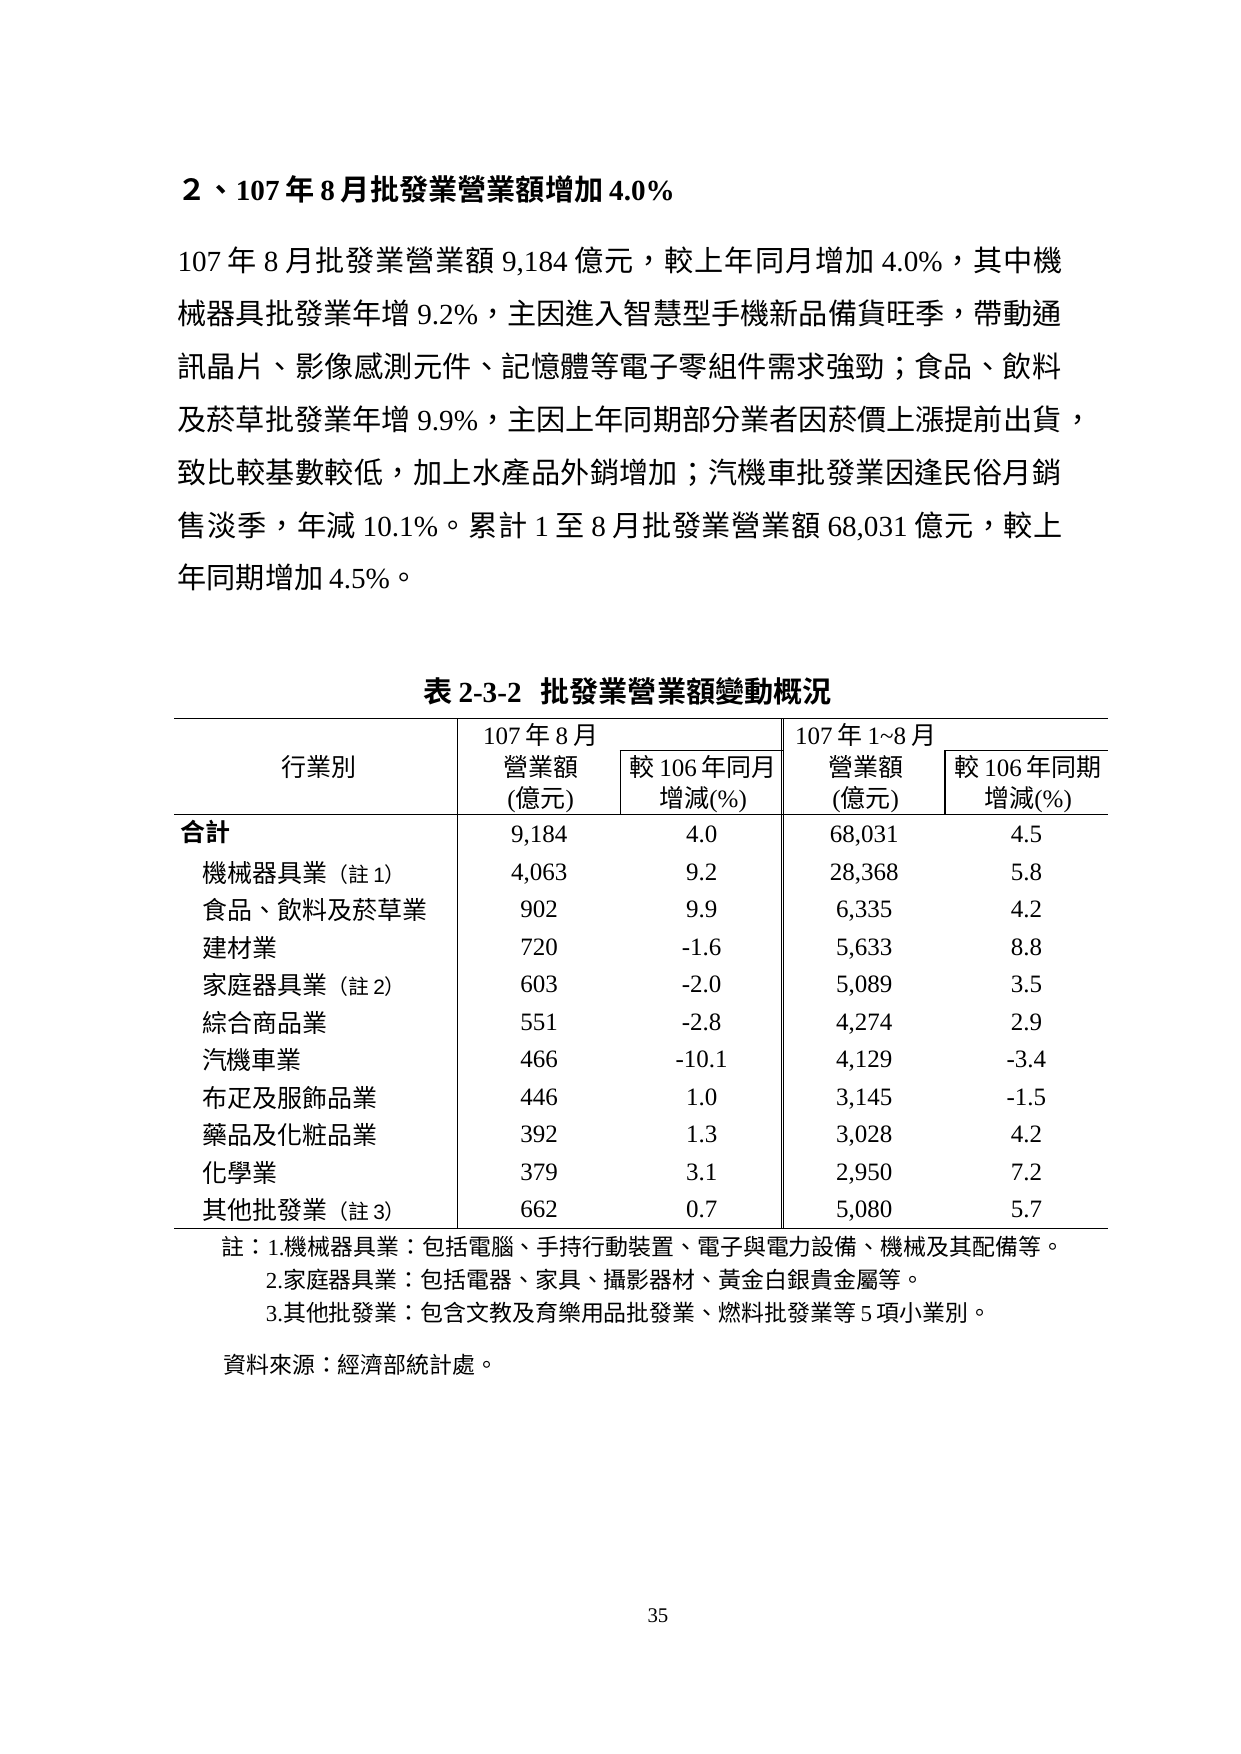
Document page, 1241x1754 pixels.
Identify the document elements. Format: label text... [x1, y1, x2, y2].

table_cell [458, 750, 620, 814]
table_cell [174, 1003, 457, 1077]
text 3.其他批發業：包含文教及育樂用品批發業、燃料批發業等5項小業別。 [177, 1295, 1063, 1328]
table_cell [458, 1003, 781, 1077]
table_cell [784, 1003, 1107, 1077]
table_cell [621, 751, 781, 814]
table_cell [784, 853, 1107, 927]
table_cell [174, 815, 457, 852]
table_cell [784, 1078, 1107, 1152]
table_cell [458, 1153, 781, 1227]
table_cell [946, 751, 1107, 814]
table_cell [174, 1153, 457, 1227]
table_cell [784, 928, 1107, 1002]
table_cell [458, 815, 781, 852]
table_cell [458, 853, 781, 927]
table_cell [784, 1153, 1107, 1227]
text 資料來源：經濟部統計處。 [177, 1347, 1063, 1380]
text ２、107年8月批發業營業額增加4.0% [177, 166, 1063, 209]
text 2.家庭器具業：包括電器、家具、攝影器材、黃金白銀貴金屬等。 [177, 1262, 1063, 1295]
text 表2-3-2 批發業營業額變動概況 [177, 668, 1078, 711]
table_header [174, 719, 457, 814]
text 註：1.機械器具業：包括電腦、手持行動裝置、電子與電力設備、機械及其配備等。 [177, 1229, 1063, 1262]
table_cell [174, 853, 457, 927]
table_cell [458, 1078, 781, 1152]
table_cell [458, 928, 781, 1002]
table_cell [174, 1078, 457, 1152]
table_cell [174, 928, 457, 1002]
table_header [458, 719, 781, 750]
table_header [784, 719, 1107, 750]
text 107年8月批發業營業額9,184億元，較上年同月增加4.0%，其中機械器具批發業年增9.2%，主因進入智慧型手機新品備貨旺季，帶動通訊晶片、影像感測元件、記憶體等電子零組件需求強勁；食品、飲料及菸草批發業年增9.9%，主因上年同期部分業者因菸價上漲提前出貨，致比較基數較低，加上水產品外銷增加；汽機車批發業因逢民俗月銷售淡季，年減10.1%。累計1至8月批發業營業額68,031億元，較上年同期增加4.5%。 [177, 238, 1063, 597]
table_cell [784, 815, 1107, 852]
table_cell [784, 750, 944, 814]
